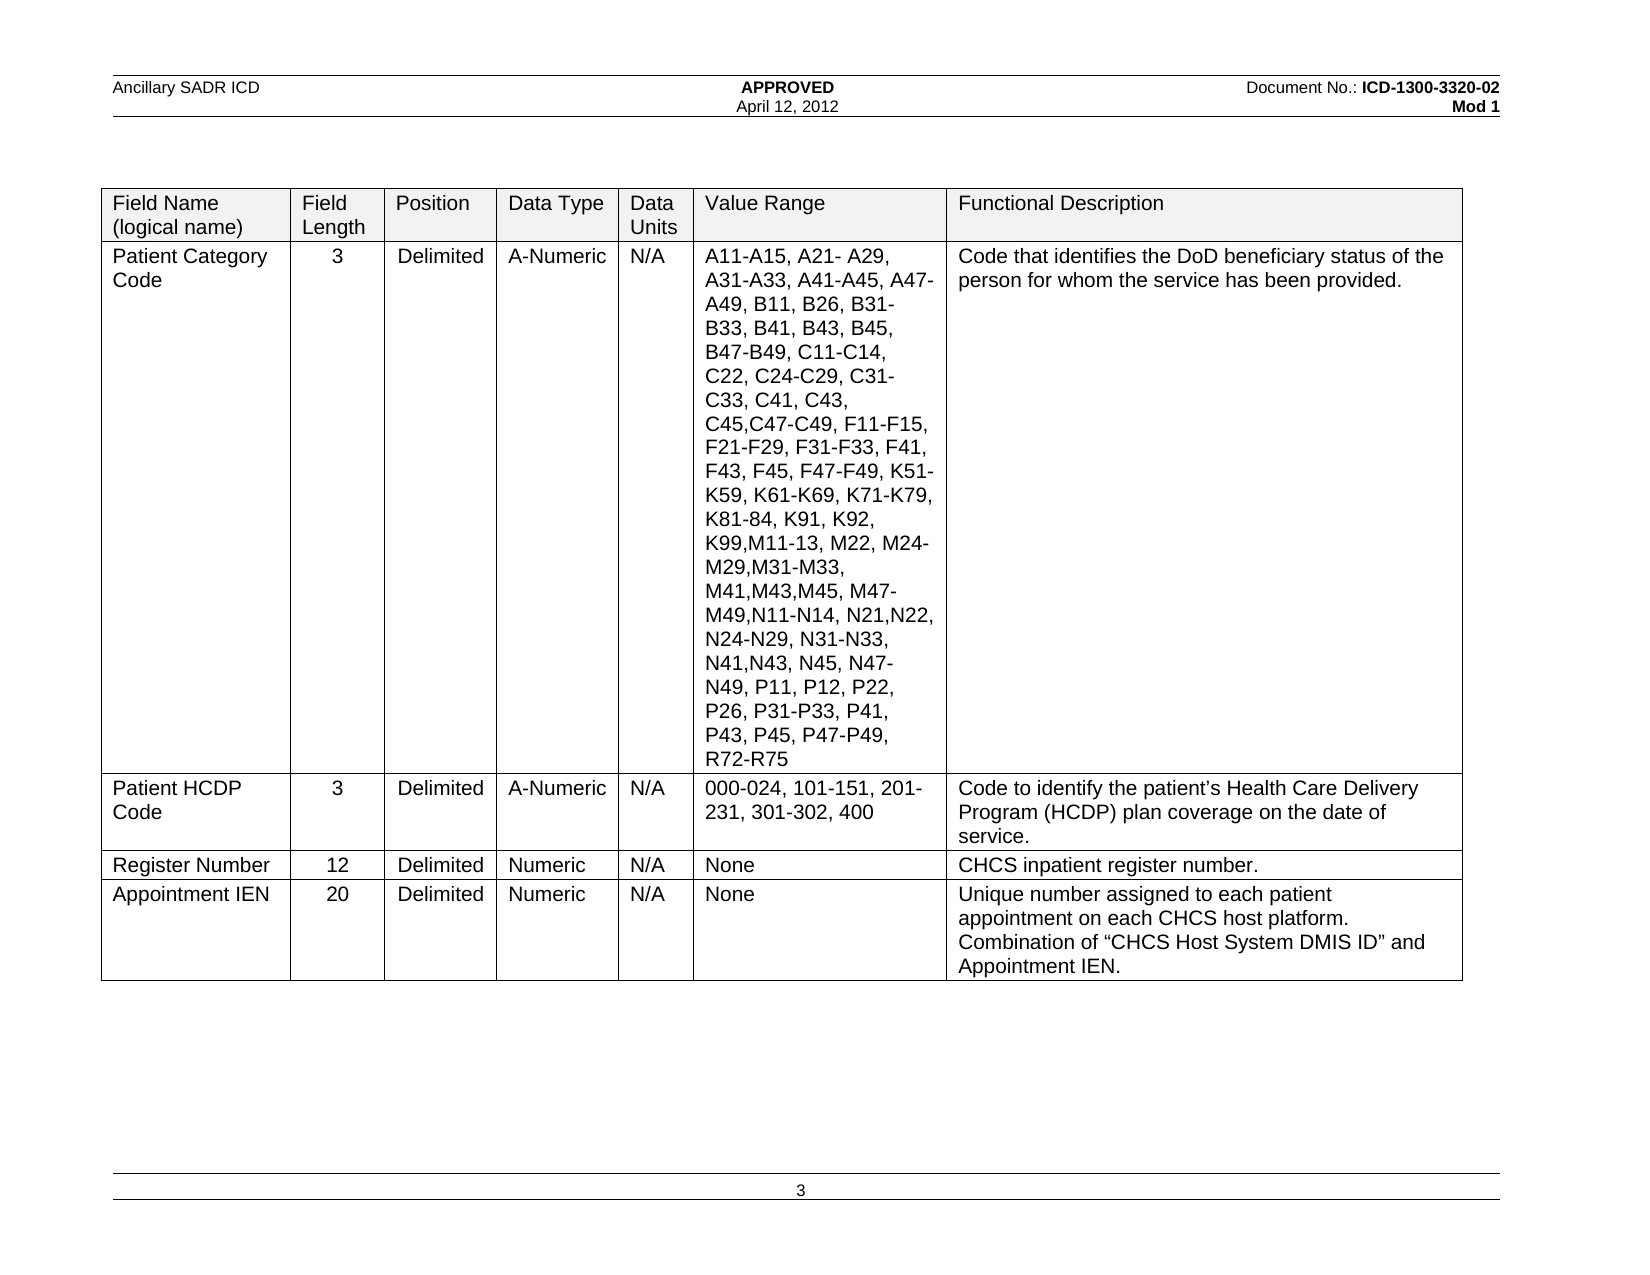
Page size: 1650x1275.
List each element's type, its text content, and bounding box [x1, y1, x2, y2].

table_cell 12 [291, 851, 384, 879]
table_cell inpatient register number. [947, 851, 1462, 879]
table_cell 20 [291, 880, 384, 980]
table_cell 000-024, 101-151, 201-231, 301-302, 400 [694, 774, 946, 850]
table_cell N/A [619, 880, 693, 980]
table_header Data Type [497, 189, 618, 241]
table_header Position [385, 189, 496, 241]
table_cell Delimited [385, 774, 496, 850]
table_cell Numeric [497, 851, 618, 879]
table_cell Unique number assigned to each patient appointment on each host platform. Combination of “ Host System DMIS ID” and Appointment IEN. [947, 880, 1462, 980]
table_cell Delimited [385, 851, 496, 879]
table_header Field Length [291, 189, 384, 241]
table_cell Code that identifies the DoD beneficiary status of the person for whom the service has been provided. [947, 242, 1462, 773]
table_cell A-Numeric [497, 242, 618, 773]
table_cell A11-A15, A21- A29, A31-A33, A41-A45, A47-A49, B11, B26, B31-B33, B41, B43, B45, B47-B49, C11-C14, C22, C24-C29, C31-C33, C41, C43, C45,C47-C49, F11-F15, F21-F29, F31-F33, F41, F43, F45, F47-F49, K51-K59, K61-K69, K71-K79, K81-84, K91, K92, K99,M11-13, M22, M24-M29,M31-M33, M41,M43,M45, M47-M49,N11-N14, N21,N22, N24-N29, N31-N33, N41,N43, N45, N47-N49, P11, P12, P22, P26, P31-P33, P41, P43, P45, P47-P49, R72-R75 [694, 242, 946, 773]
table_cell Register Number [102, 851, 290, 879]
table_cell None [694, 851, 946, 879]
table_header Data Units [619, 189, 693, 241]
table_cell Delimited [385, 242, 496, 773]
table_cell N/A [619, 242, 693, 773]
table_cell N/A [619, 774, 693, 850]
table_cell 3 [291, 774, 384, 850]
table_header Functional Description [947, 189, 1462, 241]
table_cell Patient Category Code [102, 242, 290, 773]
table_cell Appointment IEN [102, 880, 290, 980]
table_cell A-Numeric [497, 774, 618, 850]
table_cell Numeric [497, 880, 618, 980]
table_header Field Name (logical name) [102, 189, 290, 241]
table_cell Patient HCDP Code [102, 774, 290, 850]
table_cell Code to identify the patient’s Health Care Delivery Program (HCDP) plan coverage on the date of service. [947, 774, 1462, 850]
table_header [694, 189, 946, 241]
table_cell None [694, 880, 946, 980]
table_cell N/A [619, 851, 693, 879]
table_cell Delimited [385, 880, 496, 980]
table_cell 3 [291, 242, 384, 773]
